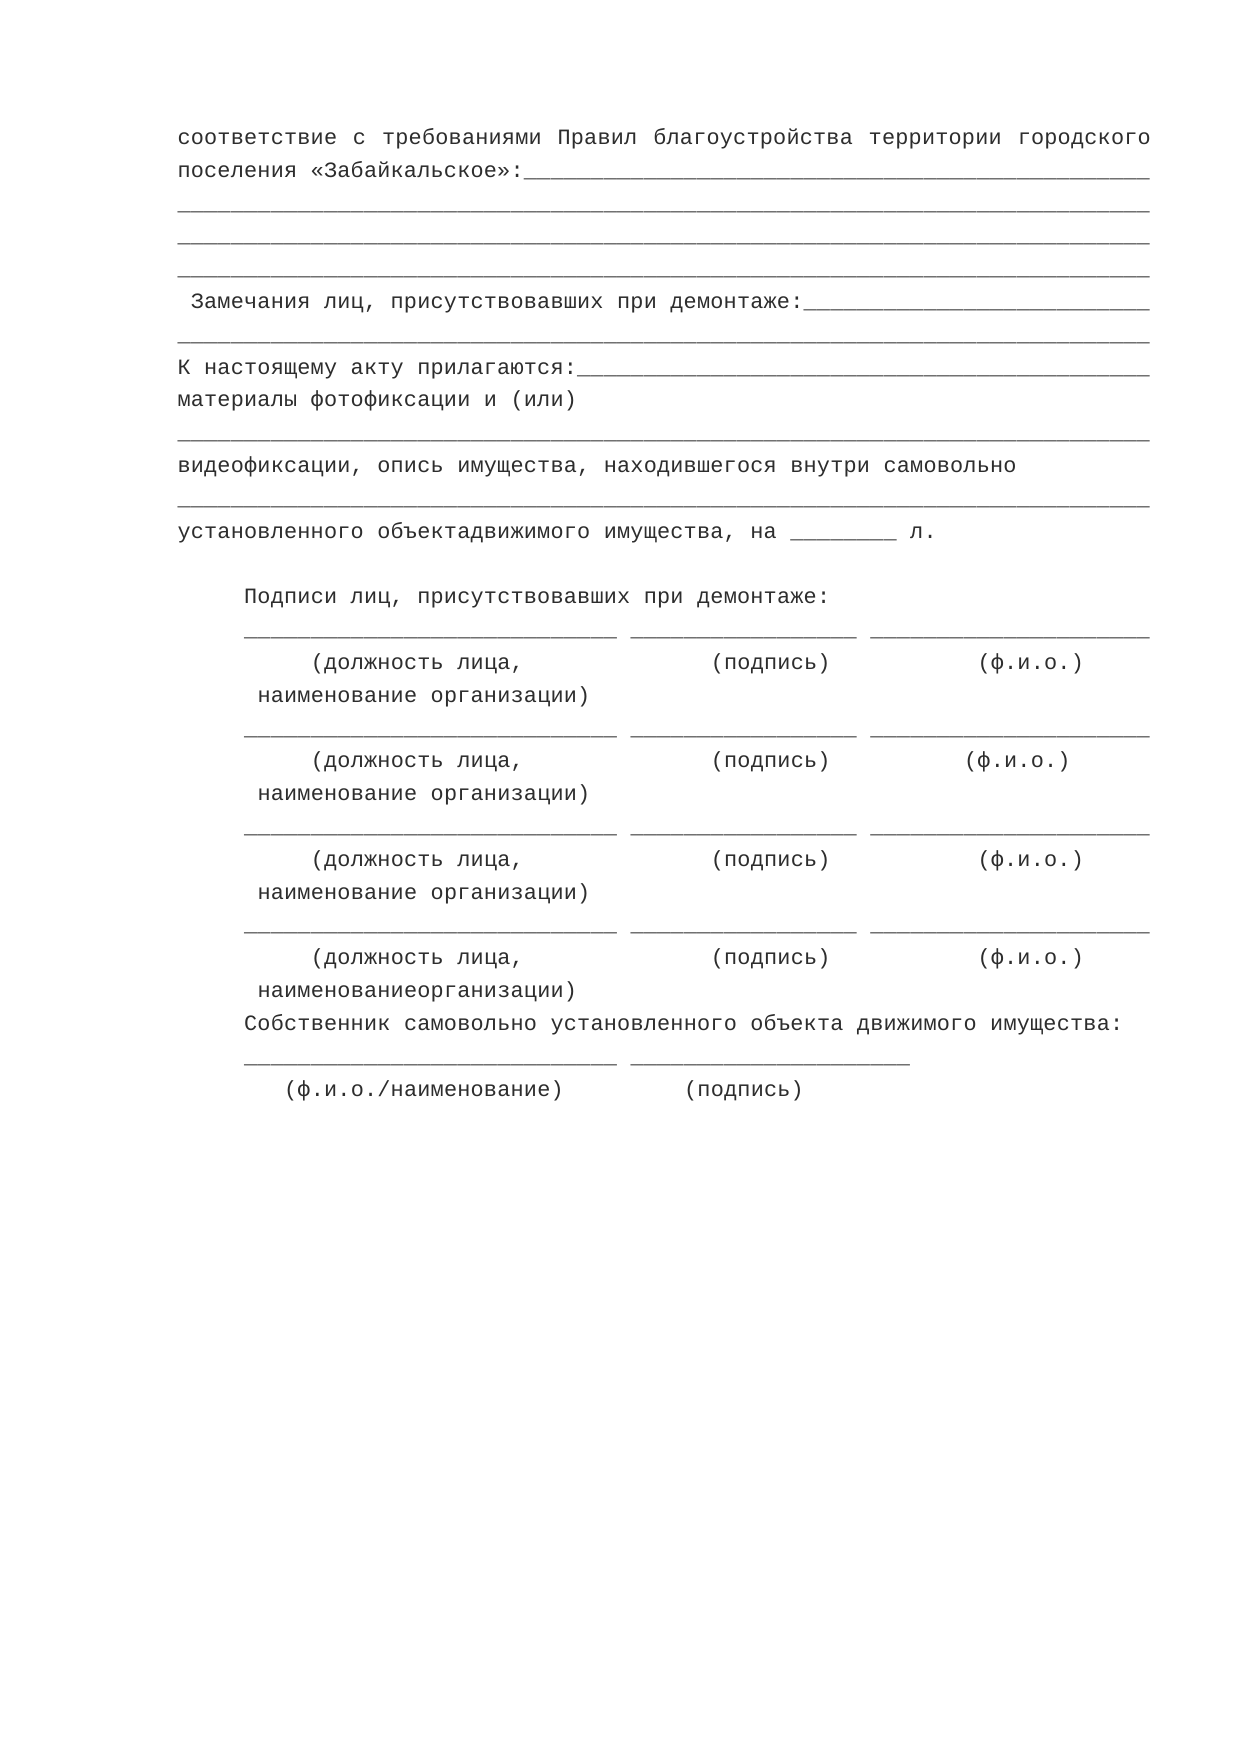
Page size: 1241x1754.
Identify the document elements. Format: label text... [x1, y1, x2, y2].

text видеофиксации, опись имущества, находившегося внутри самовольно [177, 446, 1152, 479]
text _________________________________________________________________________ [177, 479, 1152, 512]
text установленного объектадвижимого имущества, на ________ л. [177, 512, 1152, 545]
text материалы фотофиксации и (или) [177, 381, 1152, 413]
text _________________________________________________________________________ [177, 217, 1152, 249]
text Замечания лиц, присутствовавших при демонтаже:__________________________ [177, 282, 1152, 315]
text _________________________________________________________________________ [177, 315, 1152, 348]
text _________________________________________________________________________ [177, 184, 1152, 217]
text К настоящему акту прилагаются:___________________________________________ [177, 348, 1152, 381]
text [177, 118, 1152, 184]
text _________________________________________________________________________ [177, 249, 1152, 282]
text Подписи лиц, присутствовавших при демонтаже: ____________________________ _________________ _____________________ (должность лица, (подпись) (ф.и.о.) наименование организации) ____________________________ _________________ _____________________ (должность лица, (подпись) (ф.и.о.) наименование организации) ____________________________ _________________ _____________________ (должность лица, (подпись) (ф.и.о.) наименование организации) ____________________________ _________________ _____________________ (должность лица, (подпись) (ф.и.о.) наименованиеорганизации) Собственник самовольно установленного объекта движимого имущества: ____________________________ _____________________ (ф.и.о./наименование) (подпись) [177, 577, 1152, 1102]
text _________________________________________________________________________ [177, 413, 1152, 446]
